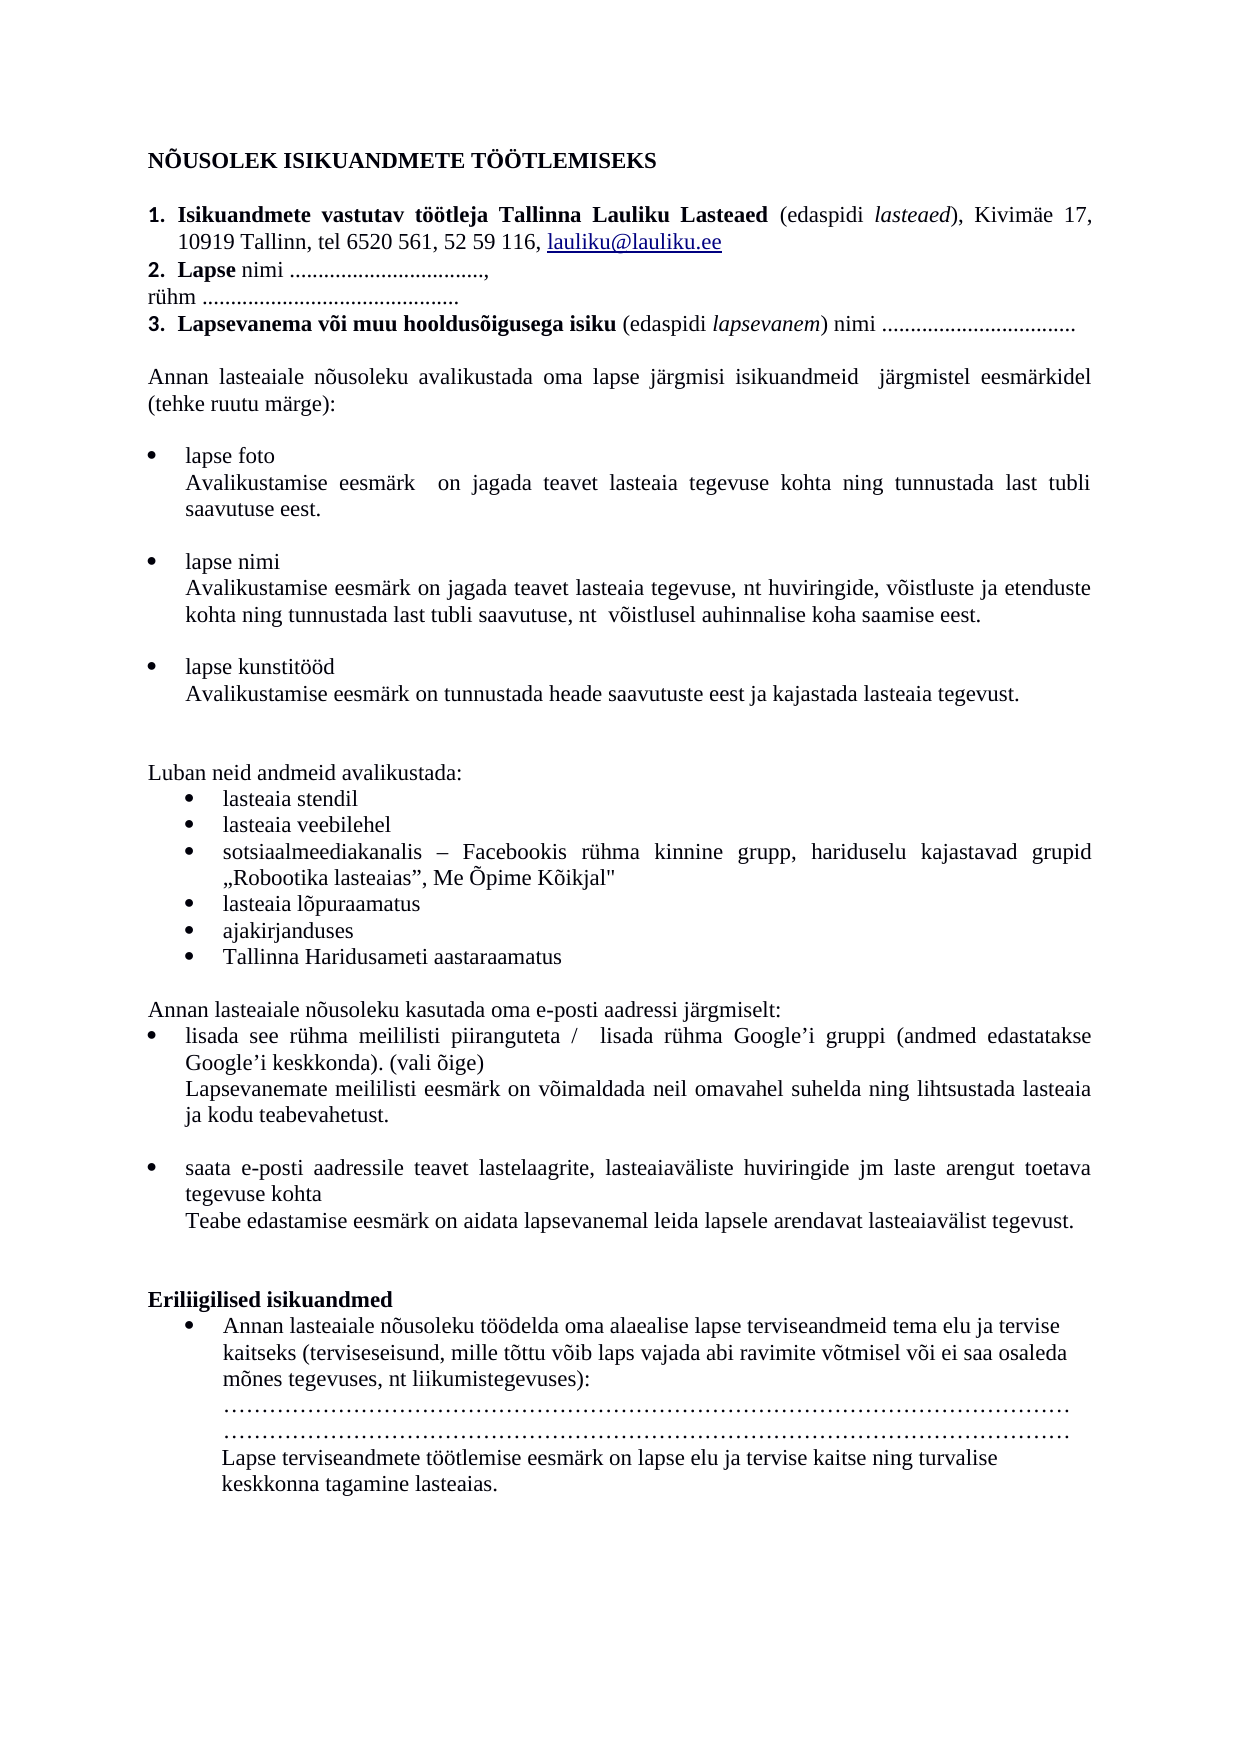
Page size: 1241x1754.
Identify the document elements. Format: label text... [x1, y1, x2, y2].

text Lapsevanemate meililisti eesmärk on võimaldada neil omavahel suhelda ning lihtsustada lasteaia ja kodu teabevahetust. [185, 1075, 1093, 1128]
list lasteaia stendil [185, 785, 1093, 811]
list ajakirjanduses [185, 917, 1093, 943]
text Lapse terviseandmete töötlemise eesmärk on lapse elu ja tervise kaitse ning turvalise keskkonna tagamine lasteaias. [221, 1444, 1093, 1497]
list Lapse nimi .................................., [148, 255, 1093, 283]
list Annan lasteaiale nõusoleku töödelda oma alaealise lapse terviseandmeid tema elu ja tervise kaitseks (terviseseisund, mille tõttu võib laps vajada abi ravimite võtmisel või ei saa osaleda mõnes tegevuses, nt liikumistegevuses): [185, 1312, 1093, 1391]
text Luban neid andmeid avalikustada: [148, 759, 1093, 785]
text Avalikustamise eesmärk on jagada teavet lasteaia tegevuse kohta ning tunnustada last tubli saavutuse eest. [185, 469, 1093, 522]
text Avalikustamise eesmärk on tunnustada heade saavutuste eest ja kajastada lasteaia tegevust. [185, 680, 1093, 706]
text Avalikustamise eesmärk on jagada teavet lasteaia tegevuse, nt huviringide, võistluste ja etenduste kohta ning tunnustada last tubli saavutuse, nt võistlusel auhinnalise koha saamise eest. [185, 574, 1093, 627]
list lisada see rühma meililisti piiranguteta / lisada rühma Google’i gruppi (andmed edastatakse Google’i keskkonda). (vali õige) [148, 1022, 1093, 1075]
list Lapsevanema või muu hooldusõigusega isiku (edaspidi lapsevanem) nimi .................................. [148, 309, 1093, 337]
text Annan lasteaiale nõusoleku kasutada oma e-posti aadressi järgmiselt: [148, 996, 1093, 1022]
list saata e-posti aadressile teavet lastelaagrite, lasteaiaväliste huviringide jm laste arengut toetava tegevuse kohta [148, 1154, 1093, 1207]
list lasteaia lõpuraamatus [185, 891, 1093, 917]
text Teabe edastamise eesmärk on aidata lapsevanemal leida lapsele arendavat lasteaiavälist tegevust. [185, 1207, 1093, 1233]
list lapse nimi [148, 548, 1093, 574]
list Tallinna Haridusameti aastaraamatus [185, 943, 1093, 969]
text Annan lasteaiale nõusoleku avalikustada oma lapse järgmisi isikuandmeid järgmistel eesmärkidel (tehke ruutu märge): [148, 363, 1093, 416]
list lapse foto [148, 442, 1093, 469]
list Isikuandmete vastutav töötleja Tallinna Lauliku Lasteaed (edaspidi lasteaed), Kivimäe 17, 10919 Tallinn, tel 6520 561, 52 59 116, lauliku@lauliku.ee [148, 200, 1093, 255]
list rühm ............................................. [148, 283, 1093, 309]
list lasteaia veebilehel [185, 811, 1093, 838]
list lapse kunstitööd [148, 653, 1093, 680]
text Eriliigilised isikuandmed [148, 1286, 1093, 1312]
text …………………………………………………………………………………………………………………………………………………………………………………………………… [223, 1391, 1093, 1444]
text NÕUSOLEK ISIKUANDMETE TÖÖTLEMISEKS [148, 148, 1093, 174]
list sotsiaalmeediakanalis – Facebookis rühma kinnine grupp, hariduselu kajastavad grupid „Robootika lasteaias”, Me Õpime Kõikjal" [185, 838, 1093, 891]
